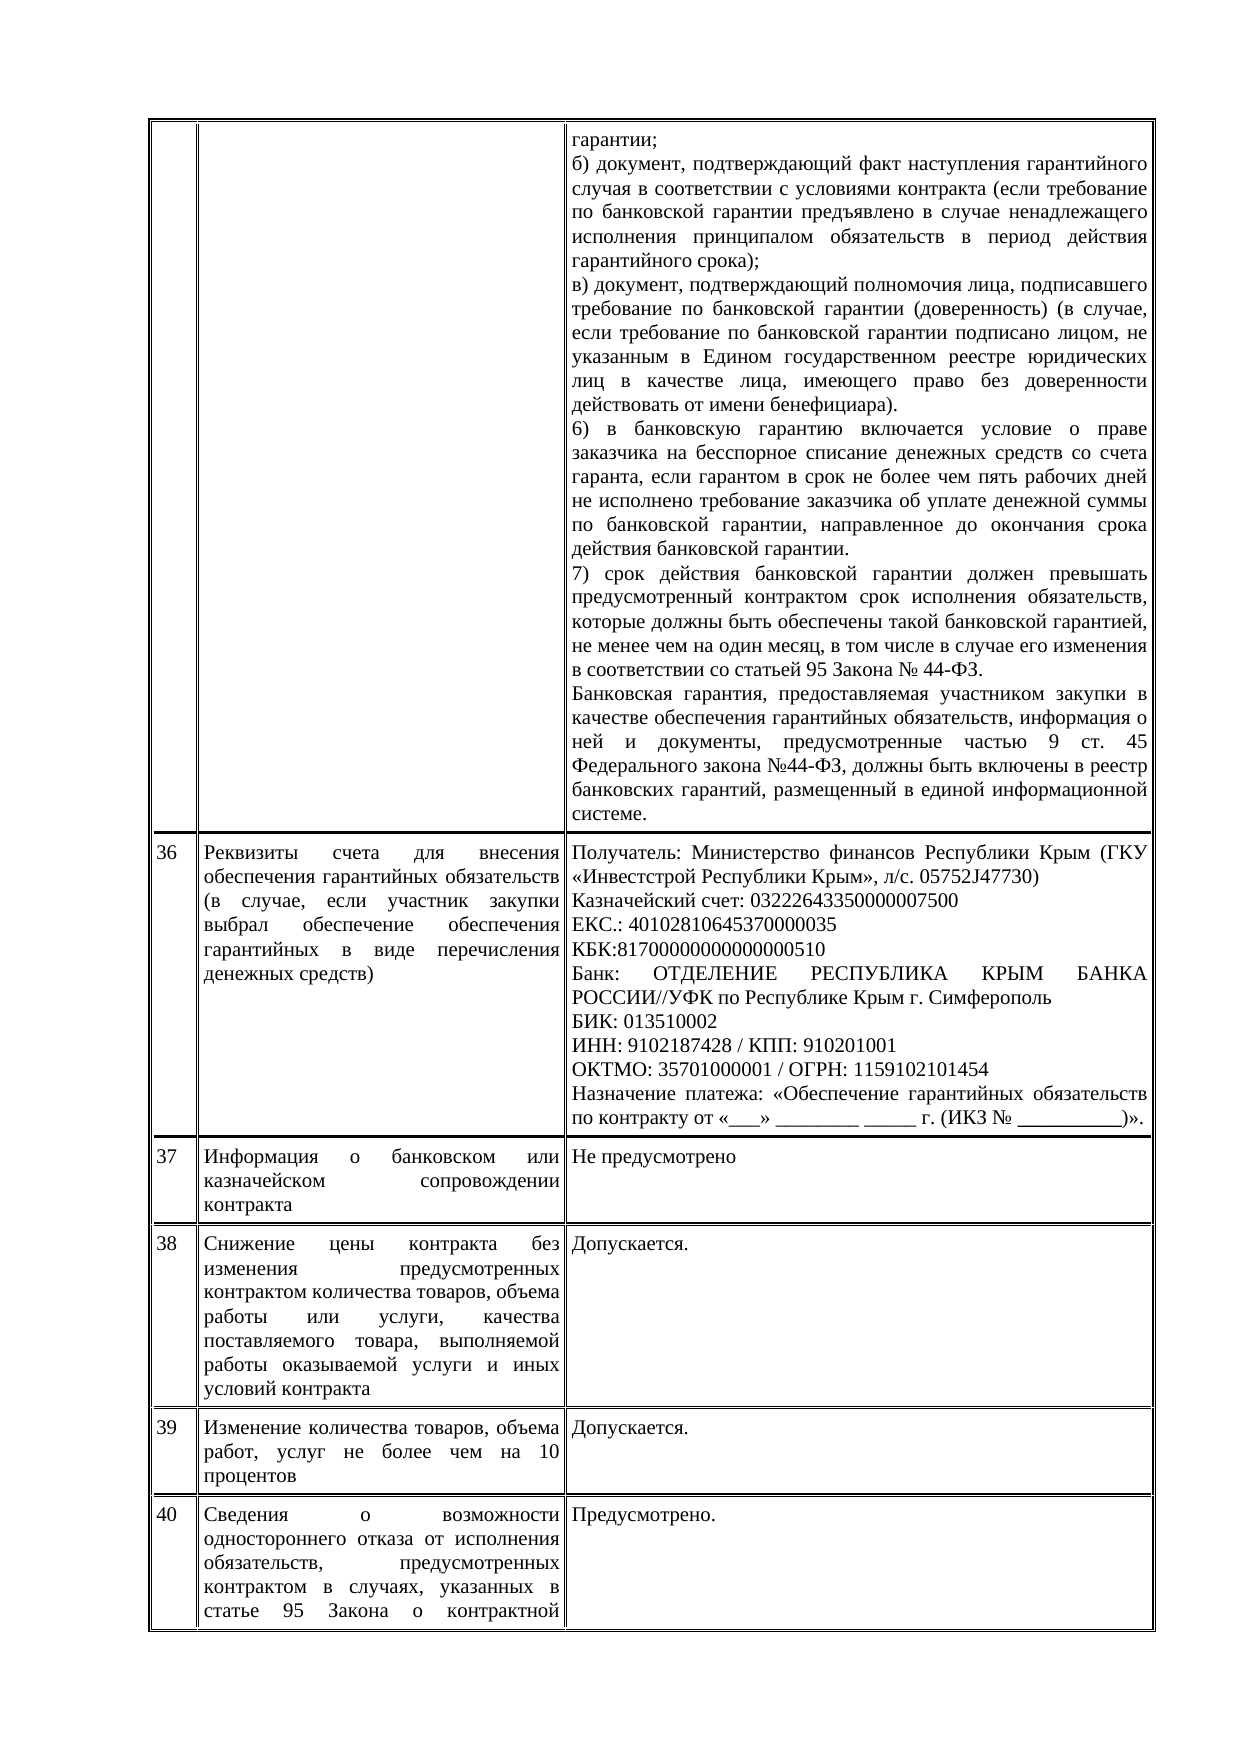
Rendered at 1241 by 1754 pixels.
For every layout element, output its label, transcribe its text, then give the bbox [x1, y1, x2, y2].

table_cell 39 [150, 1406, 198, 1493]
table_cell Предусмотрено. [566, 1493, 1153, 1628]
table_cell Допускается. [567, 1222, 1153, 1406]
table_cell Информация о банковском или казначейском сопровождении контракта [199, 1138, 564, 1222]
table_cell Реквизиты счета для внесения обеспечения гарантийных обязательств (в случае, если участник закупки выбрал обеспечение обеспечения гарантийных в виде перечисления денежных средств) [199, 834, 564, 1135]
table_cell 35 [152, 122, 198, 831]
table_cell Допускается. [566, 1406, 1154, 1493]
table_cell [198, 1497, 566, 1628]
table_cell Не предусмотрено [567, 1135, 1152, 1222]
table_cell 38 [152, 1222, 196, 1406]
table_cell 37 [152, 1135, 196, 1222]
table_cell Снижение цены контракта без изменения предусмотренных контрактом количества товаров, объема работы или услуги, качества поставляемого товара, выполняемой работы оказываемой услуги и иных условий контракта [199, 1226, 564, 1406]
table_cell Изменение количества товаров, объема работ, услуг не более чем на 10 процентов [199, 1409, 564, 1493]
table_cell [198, 122, 566, 831]
table_cell Получатель: Министерство финансов Республики Крым (ГКУ «Инвестстрой Республики Крым», л/с. 05752J47730) Казначейский счет: 03222643350000007500 ЕКС.: 40102810645370000035 КБК:81700000000000000510 Банк: ОТДЕЛЕНИЕ РЕСПУБЛИКА КРЫМ БАНКА РОССИИ//УФК по Республике Крым г. Симферополь БИК: 013510002 ИНН: 9102187428 / КПП: 910201001 ОКТМО: 35701000001 / ОГРН: 1159102101454 Назначение платежа: «Обеспечение гарантийных обязательств по контракту от «___» ________ _____ г. (ИКЗ № __________)». [567, 831, 1152, 1135]
table_cell 40 [152, 1493, 198, 1628]
table_cell 36 [152, 831, 196, 1135]
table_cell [566, 122, 1152, 831]
